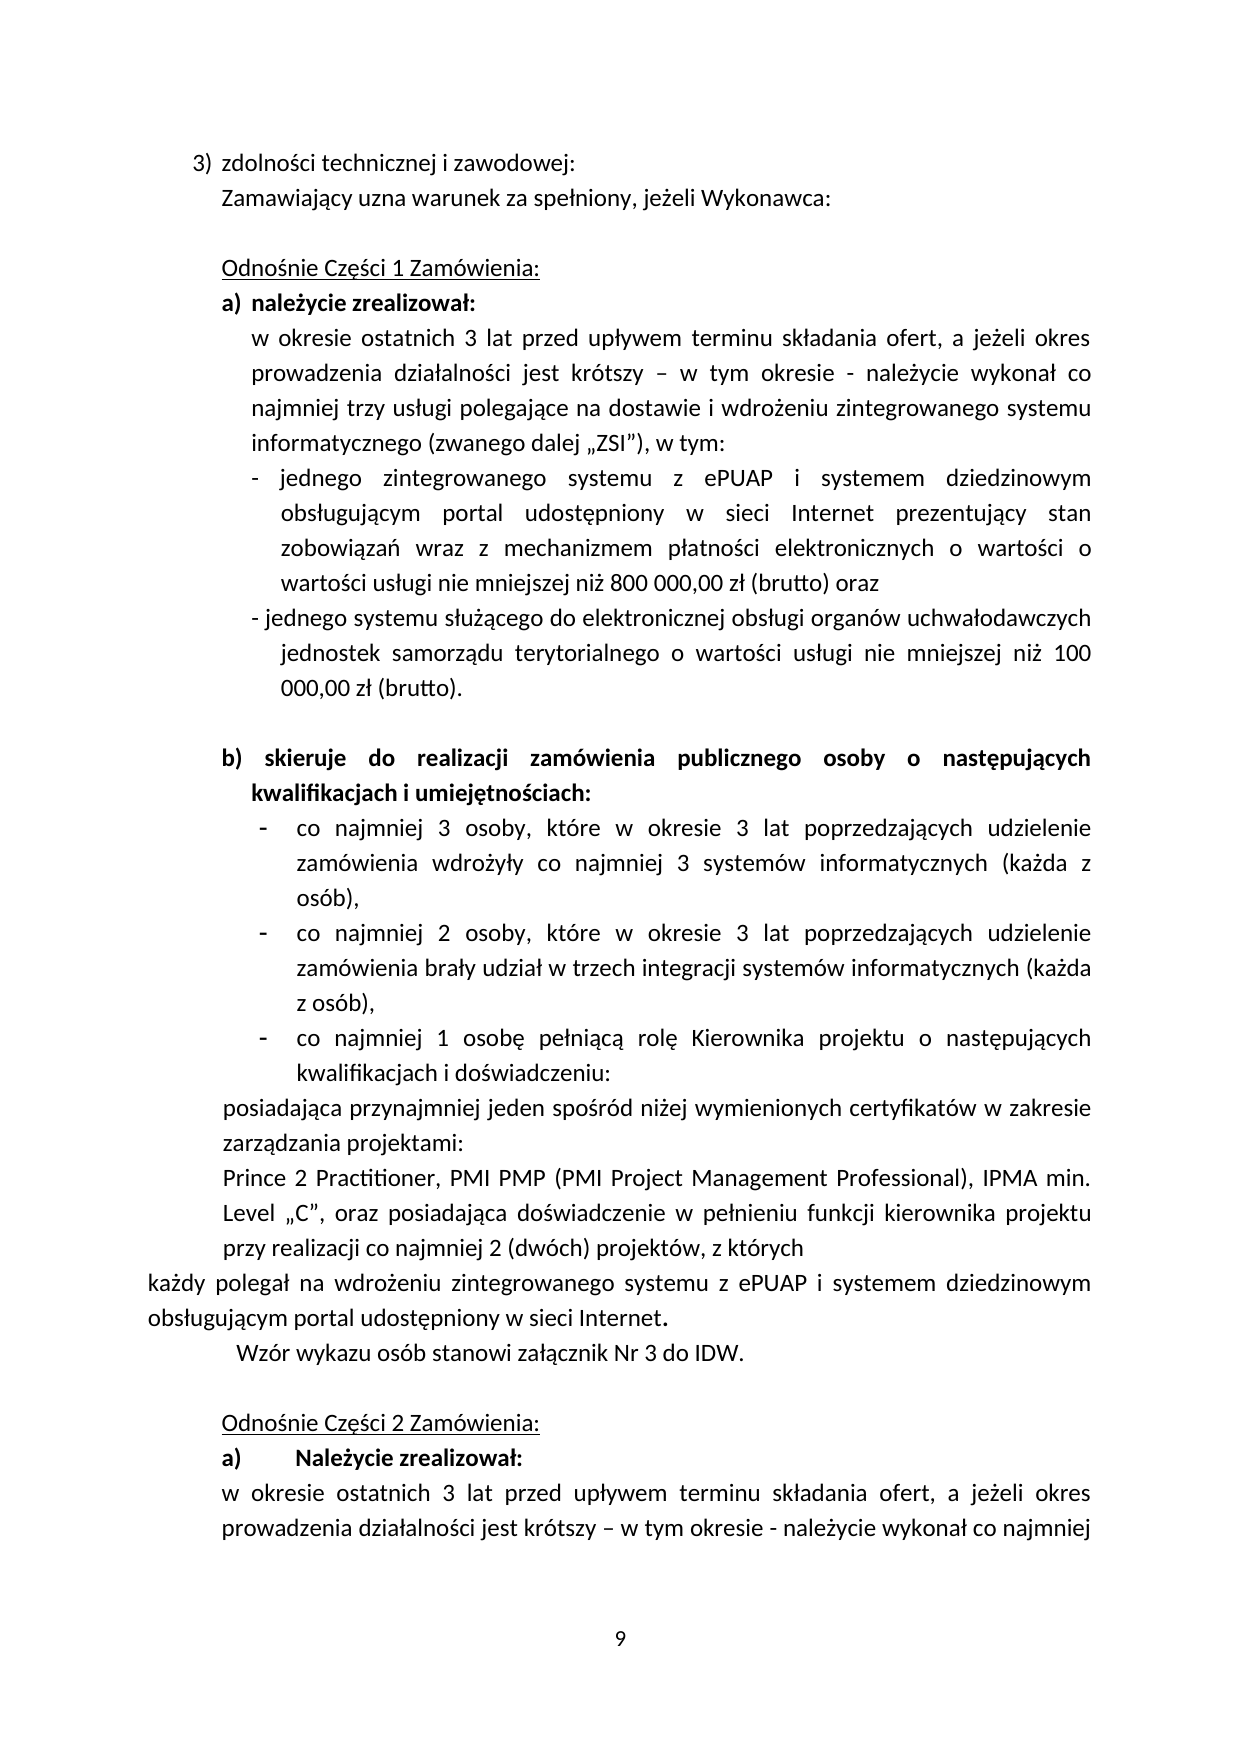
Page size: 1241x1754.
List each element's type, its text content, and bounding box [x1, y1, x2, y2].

text - jednego zintegrowanego systemu z ePUAP i systemem dziedzinowym obsługującym portal udostępniony w sieci Internet prezentujący stan zobowiązań wraz z mechanizmem płatności elektronicznych o wartości o wartości usługi nie mniejszej niż 800 000,00 zł (brutto) oraz [251, 463, 1093, 598]
text w okresie ostatnich 3 lat przed upływem terminu składania ofert, a jeżeli okres prowadzenia działalności jest krótszy – w tym okresie - należycie wykonał co najmniej trzy usługi polegające na dostawie i wdrożeniu zintegrowanego systemu informatycznego (zwanego dalej „ZSI”), w tym: [251, 323, 1093, 458]
text Prince 2 Practitioner, PMI PMP (PMI Project Management Professional), IPMA min. Level „C”, oraz posiadająca doświadczenie w pełnieniu funkcji kierownika projektu przy realizacji co najmniej 2 (dwóch) projektów, z których [223, 1163, 1093, 1263]
text - jednego systemu służącego do elektronicznej obsługi organów uchwałodawczych jednostek samorządu terytorialnego o wartości usługi nie mniejszej niż 100 000,00 zł (brutto). [251, 603, 1093, 703]
text posiadająca przynajmniej jeden spośród niżej wymienionych certyfikatów w zakresie zarządzania projektami: [223, 1093, 1093, 1158]
list co najmniej 1 osobę pełniącą rolę Kierownika projektu o następujących kwalifikacjach i doświadczeniu: [259, 1023, 1093, 1088]
list należycie zrealizował: [221, 288, 1093, 318]
text Odnośnie Części 2 Zamówienia: [148, 1408, 1093, 1438]
text Odnośnie Części 1 Zamówienia: [221, 253, 1093, 283]
list co najmniej 3 osoby, które w okresie 3 lat poprzedzających udzielenie zamówienia wdrożyły co najmniej 3 systemów informatycznych (każda z osób), [259, 813, 1093, 913]
text Zamawiający uzna warunek za spełniony, jeżeli Wykonawca: [221, 183, 1093, 213]
text 3) zdolności technicznej i zawodowej: [192, 148, 1093, 178]
text każdy polegał na wdrożeniu zintegrowanego systemu z ePUAP i systemem dziedzinowym obsługującym portal udostępniony w sieci Internet. [148, 1268, 1093, 1333]
text b) skieruje do realizacji zamówienia publicznego osoby o następujących kwalifikacjach i umiejętnościach: [221, 743, 1093, 808]
list Należycie zrealizował: [221, 1443, 1093, 1473]
list co najmniej 2 osoby, które w okresie 3 lat poprzedzających udzielenie zamówienia brały udział w trzech integracji systemów informatycznych (każda z osób), [259, 918, 1093, 1018]
text Wzór wykazu osób stanowi załącznik Nr 3 do IDW. [148, 1338, 1093, 1368]
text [221, 1478, 1093, 1543]
